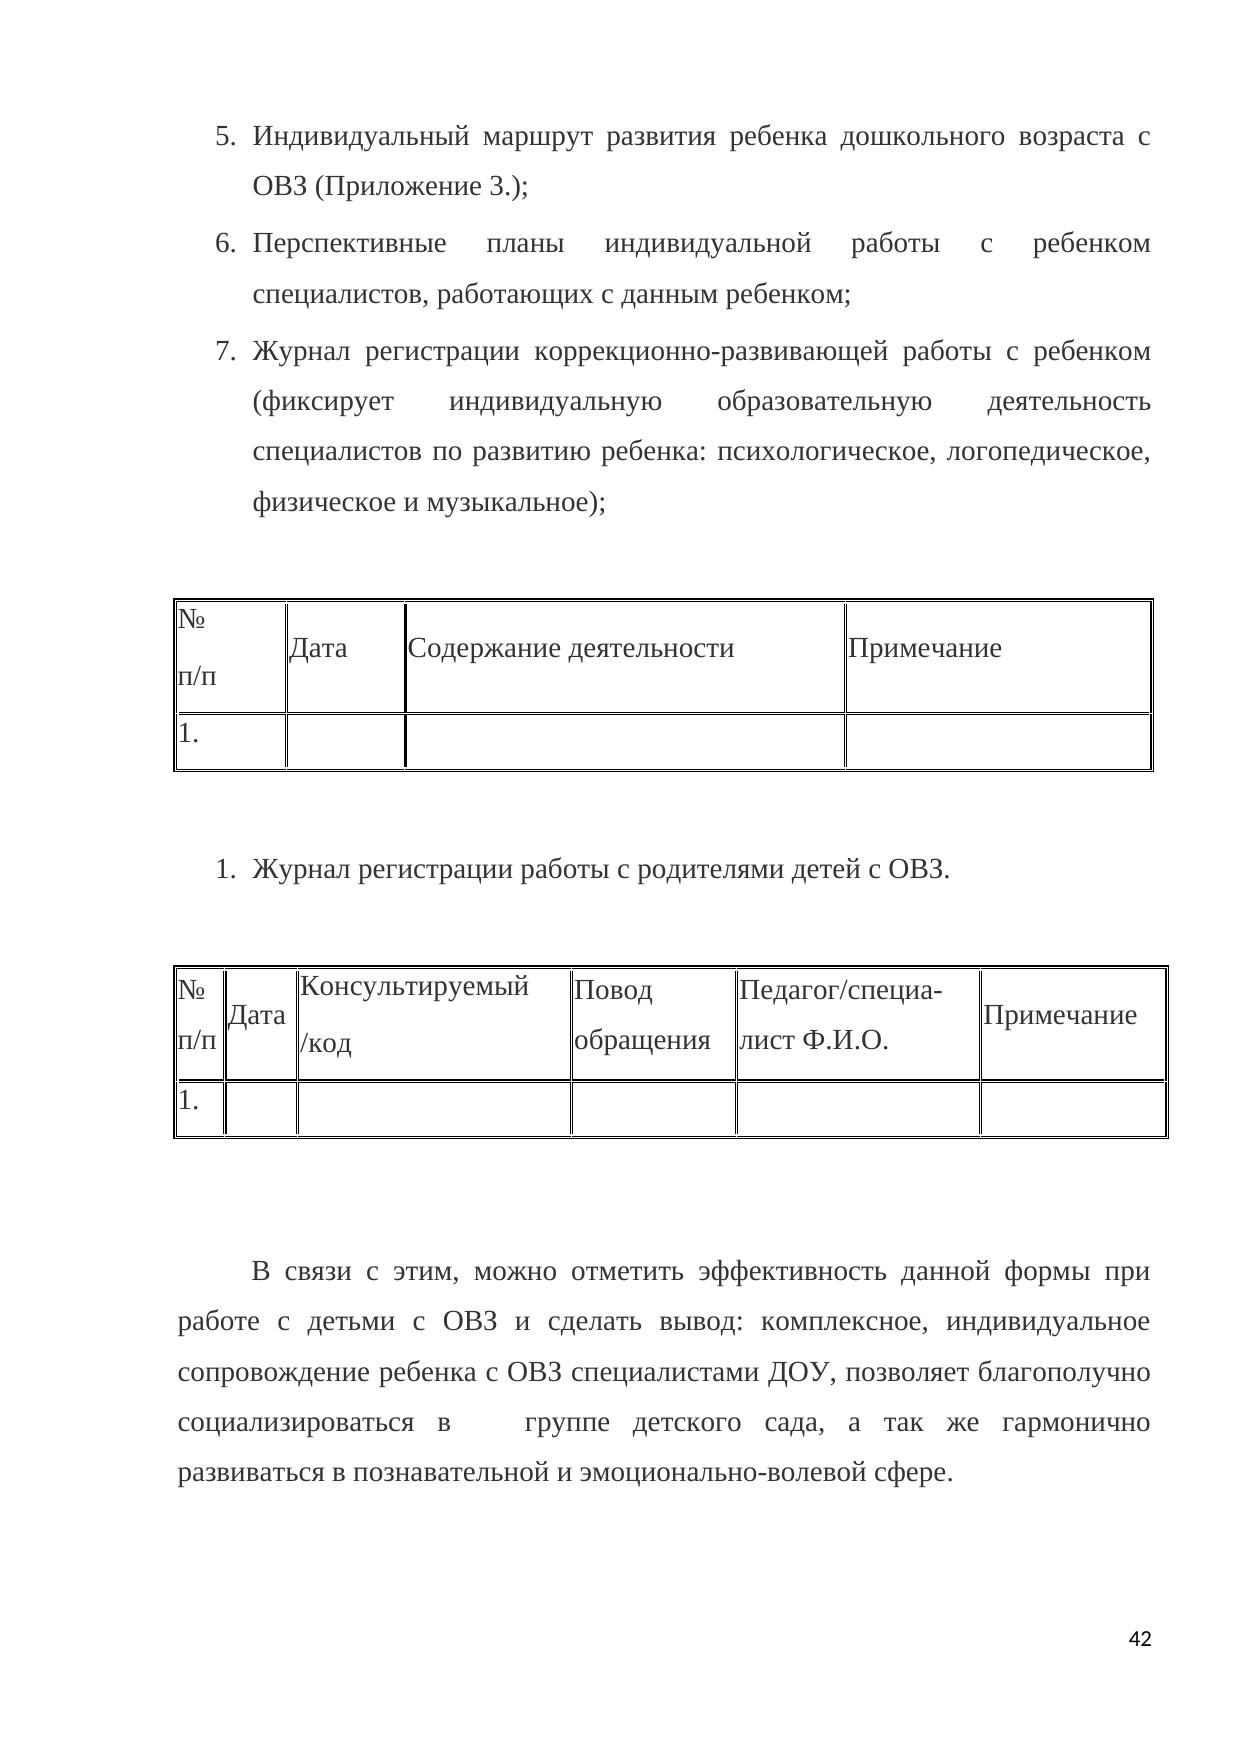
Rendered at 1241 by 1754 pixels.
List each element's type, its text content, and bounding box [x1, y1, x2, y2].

table_cell [737, 1083, 981, 1136]
table_header Повод обращения [572, 969, 737, 1079]
table_cell 1. [177, 1079, 225, 1136]
table_header Педагог/специа-лист Ф.И.О. [737, 969, 981, 1079]
table_header Примечание [981, 969, 1165, 1079]
table_cell [225, 1083, 298, 1136]
table_cell 1. [175, 712, 287, 768]
table_cell [572, 1083, 737, 1136]
list Индивидуальный маршрут развития ребенка дошкольного возраста с ОВЗ (Приложение 3.); [215, 118, 1152, 202]
table_cell [405, 715, 846, 768]
table_header Примечание [846, 602, 1150, 712]
table_cell [298, 1083, 572, 1136]
list Журнал регистрации работы с родителями детей с ОВЗ. [215, 851, 1152, 885]
text В связи с этим, можно отметить эффективность данной формы при работе с детьми с ОВЗ и сделать вывод: комплексное, индивидуальное сопровождение ребенка с ОВЗ специалистами ДОУ, позволяет благополучно социализироваться в группе детского сада, а так же гармонично развиваться в познавательной и эмоционально-волевой сфере. [177, 1253, 1152, 1488]
table_header Дата [287, 600, 405, 712]
table_header Содержание деятельности [405, 602, 846, 712]
table_header № п/п [177, 967, 225, 1079]
table_header Дата [225, 969, 298, 1079]
table_header Консультируемый /код [298, 969, 572, 1079]
list Журнал регистрации коррекционно-развивающей работы с ребенком (фиксирует индивидуальную образовательную деятельность специалистов по развитию ребенка: психологическое, логопедическое, физическое и музыкальное); [215, 333, 1152, 517]
table_cell [846, 712, 1152, 768]
table_cell [287, 715, 405, 768]
table_cell [981, 1079, 1166, 1136]
list Перспективные планы индивидуальной работы с ребенком специалистов, работающих с данным ребенком; [215, 226, 1152, 309]
table_header № п/п [177, 602, 287, 712]
